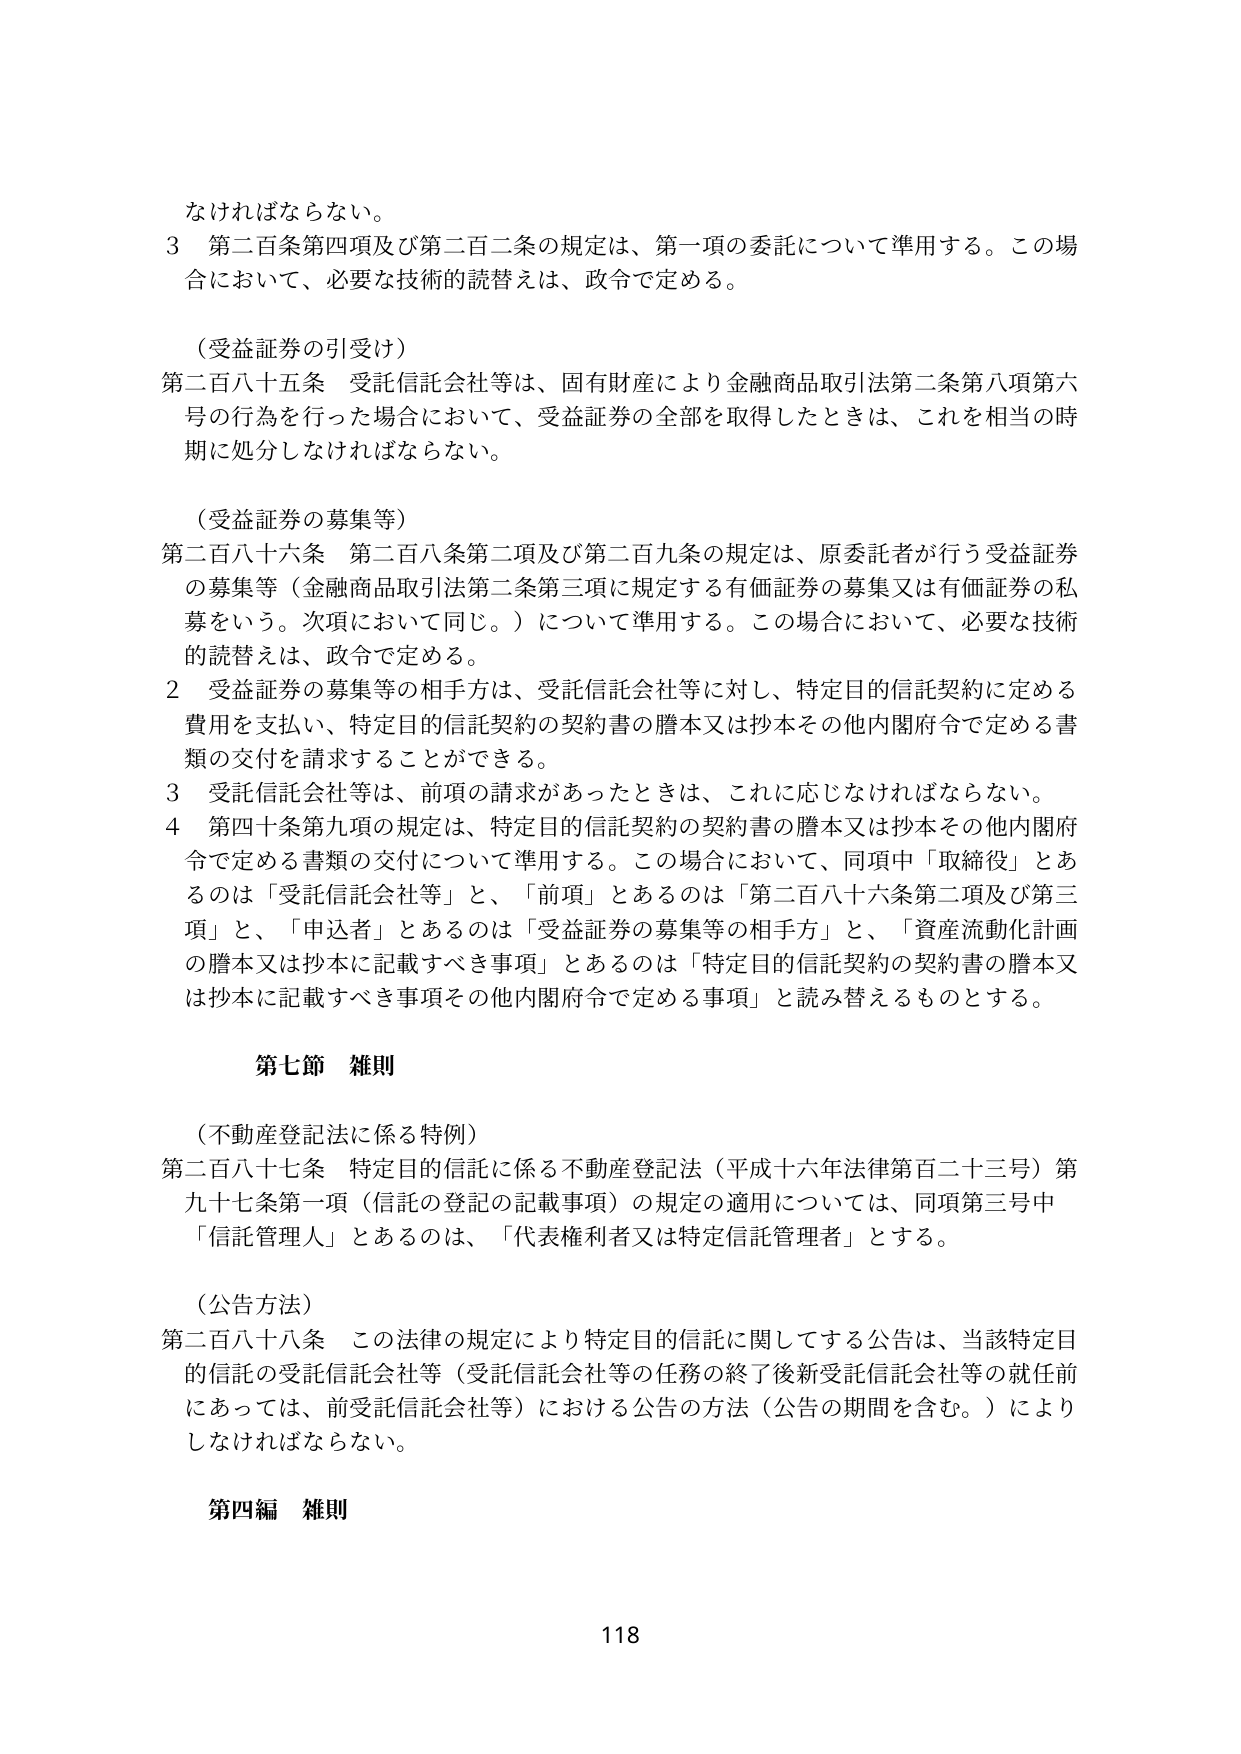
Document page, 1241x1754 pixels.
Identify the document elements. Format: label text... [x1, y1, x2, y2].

text 第四編 雑則 [207, 1492, 1079, 1526]
text （受益証券の引受け） [184, 330, 1079, 364]
text 第二百八十五条 受託信託会社等は、固有財産により金融商品取引法第二条第八項第六号の行為を行った場合において、受益証券の全部を取得したときは、これを相当の時期に処分しなければならない。 [161, 364, 1079, 467]
text 第二百八十七条 特定目的信託に係る不動産登記法（平成十六年法律第百二十三号）第九十七条第一項（信託の登記の記載事項）の規定の適用については、同項第三号中「信託管理人」とあるのは、「代表権利者又は特定信託管理者」とする。 [161, 1150, 1079, 1253]
text （不動産登記法に係る特例） [184, 1116, 1079, 1150]
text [161, 194, 1079, 228]
text 第七節 雑則 [253, 1048, 1079, 1082]
text ３ 第二百条第四項及び第二百二条の規定は、第一項の委託について準用する。この場合において、必要な技術的読替えは、政令で定める。 [161, 228, 1079, 296]
text （受益証券の募集等） [184, 501, 1079, 535]
text 第二百八十八条 この法律の規定により特定目的信託に関してする公告は、当該特定目的信託の受託信託会社等（受託信託会社等の任務の終了後新受託信託会社等の就任前にあっては、前受託信託会社等）における公告の方法（公告の期間を含む。）によりしなければならない。 [161, 1321, 1079, 1458]
text ４ 第四十条第九項の規定は、特定目的信託契約の契約書の謄本又は抄本その他内閣府令で定める書類の交付について準用する。この場合において、同項中「取締役」とあるのは「受託信託会社等」と、「前項」とあるのは「第二百八十六条第二項及び第三項」と、「申込者」とあるのは「受益証券の募集等の相手方」と、「資産流動化計画の謄本又は抄本に記載すべき事項」とあるのは「特定目的信託契約の契約書の謄本又は抄本に記載すべき事項その他内閣府令で定める事項」と読み替えるものとする。 [161, 809, 1079, 1014]
text ３ 受託信託会社等は、前項の請求があったときは、これに応じなければならない。 [161, 774, 1079, 809]
text （公告方法） [184, 1287, 1079, 1321]
text ２ 受益証券の募集等の相手方は、受託信託会社等に対し、特定目的信託契約に定める費用を支払い、特定目的信託契約の契約書の謄本又は抄本その他内閣府令で定める書類の交付を請求することができる。 [161, 672, 1079, 774]
text 第二百八十六条 第二百八条第二項及び第二百九条の規定は、原委託者が行う受益証券の募集等（金融商品取引法第二条第三項に規定する有価証券の募集又は有価証券の私募をいう。次項において同じ。）について準用する。この場合において、必要な技術的読替えは、政令で定める。 [161, 535, 1079, 672]
